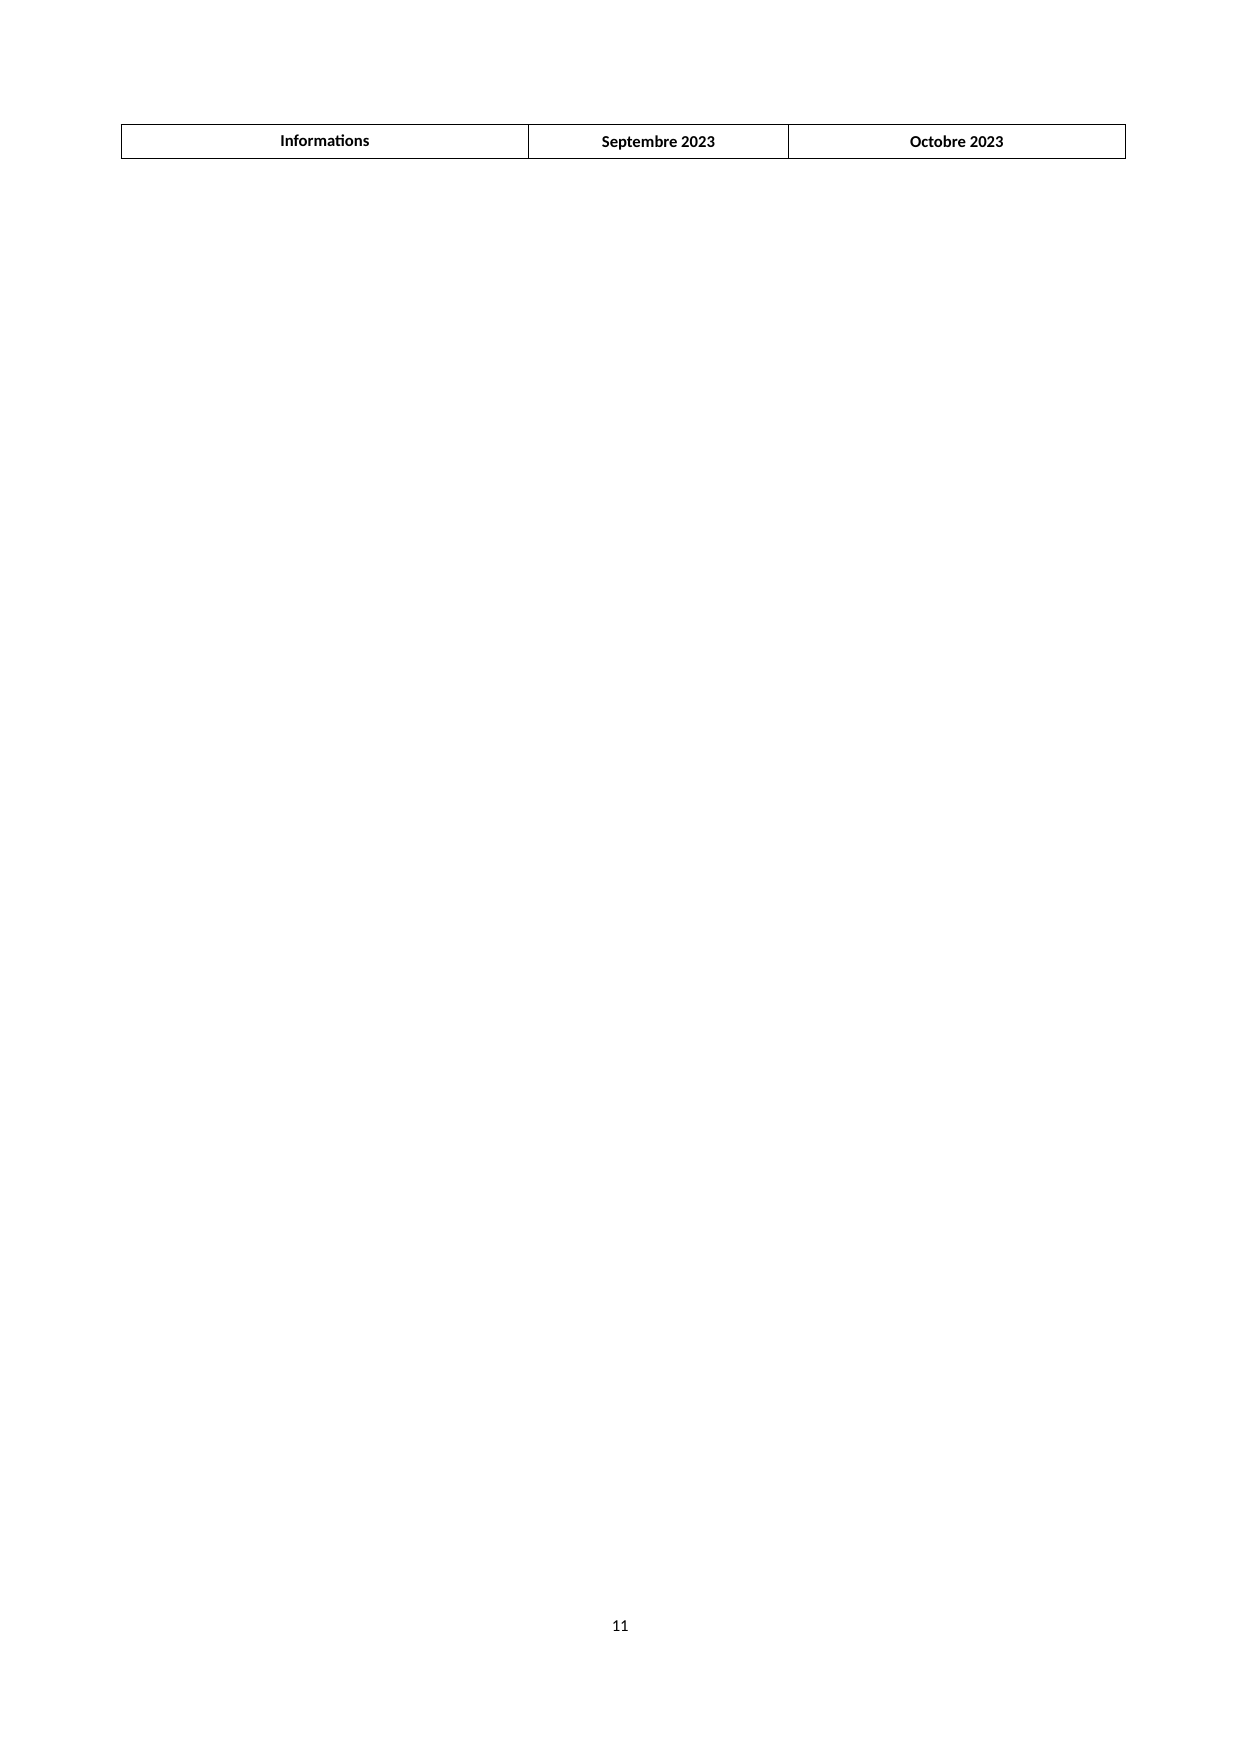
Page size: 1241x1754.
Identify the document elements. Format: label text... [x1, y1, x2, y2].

table_header Octobre 2023 [789, 125, 1125, 158]
table_header Septembre 2023 [529, 125, 788, 158]
table_header Informations [122, 125, 528, 158]
